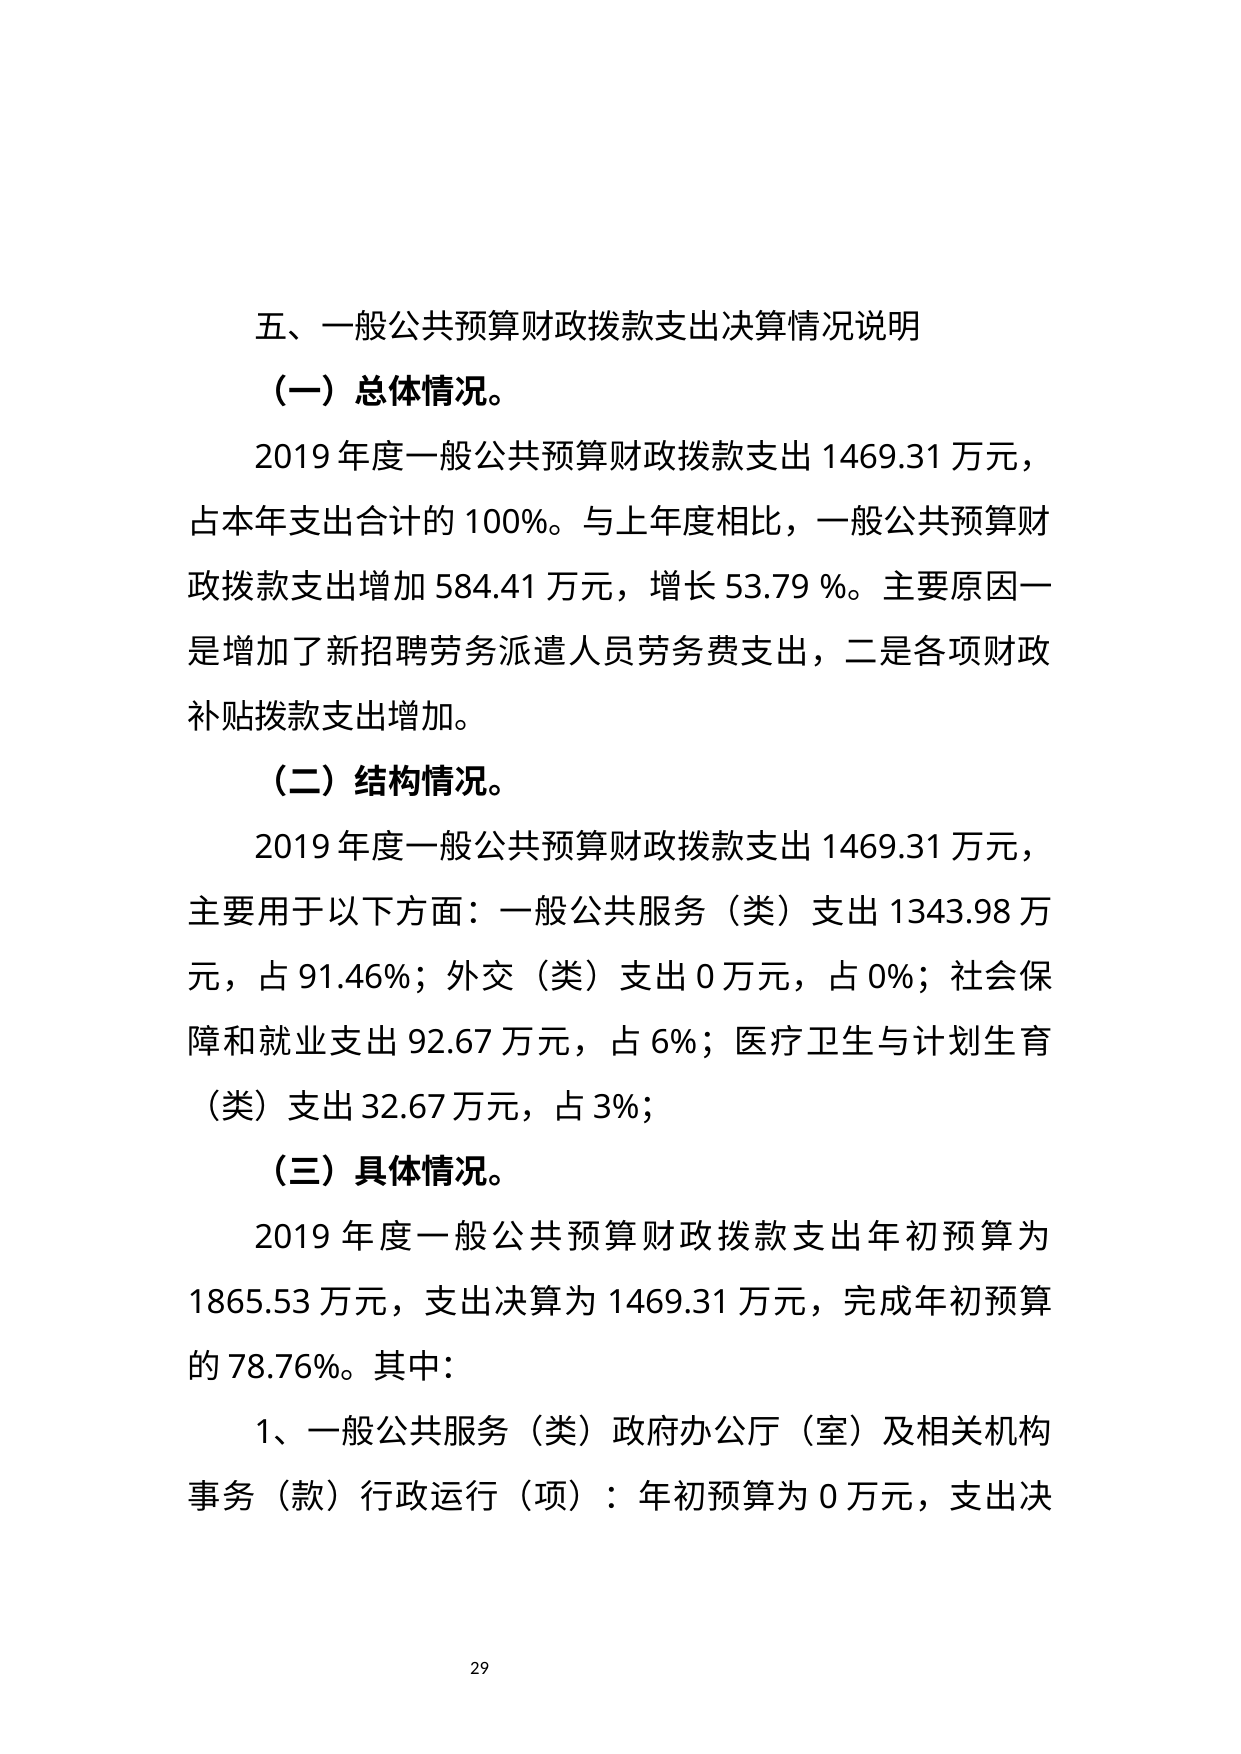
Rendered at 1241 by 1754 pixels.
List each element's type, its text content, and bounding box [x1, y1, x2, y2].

text （一）总体情况。 [187, 357, 1053, 422]
text （三）具体情况。 [187, 1137, 1053, 1202]
text 2019年度一般公共预算财政拨款支出1469.31万元，主要用于以下方面：一般公共服务（类）支出1343.98万元，占91.46%；外交（类）支出0万元，占0%；社会保障和就业支出92.67万元，占6%；医疗卫生与计划生育（类）支出32.67万元，占3%； [187, 812, 1053, 1137]
text （二）结构情况。 [187, 747, 1053, 812]
text 2019年度一般公共预算财政拨款支出1469.31万元，占本年支出合计的100%。与上年度相比，一般公共预算财政拨款支出增加584.41万元，增长53.79 %。主要原因一是增加了新招聘劳务派遣人员劳务费支出，二是各项财政补贴拨款支出增加。 [187, 422, 1053, 747]
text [187, 1397, 1053, 1527]
text 五、一般公共预算财政拨款支出决算情况说明 [187, 292, 1053, 357]
text 2019年度一般公共预算财政拨款支出年初预算为1865.53万元，支出决算为1469.31万元，完成年初预算的78.76%。其中： [187, 1202, 1053, 1397]
